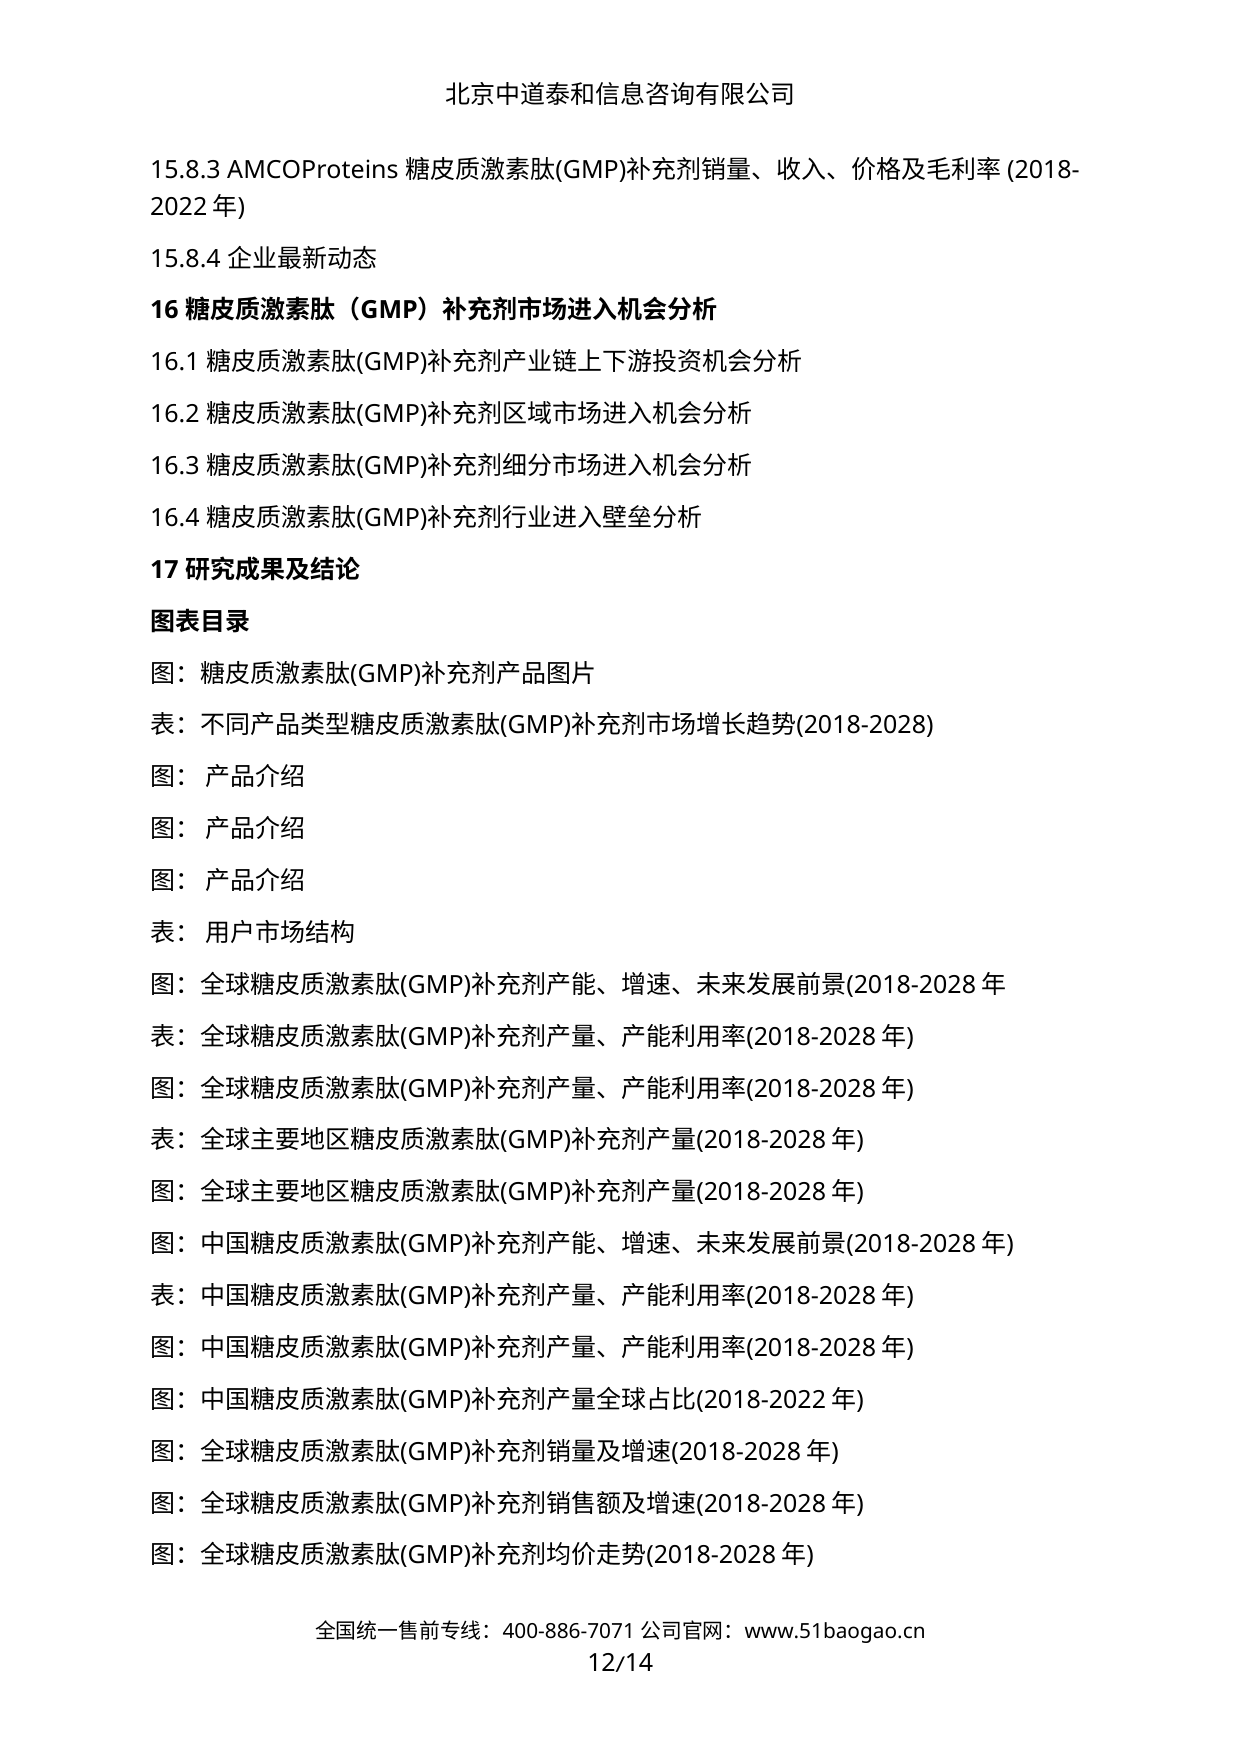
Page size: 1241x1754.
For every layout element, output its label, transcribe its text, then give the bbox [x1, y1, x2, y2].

text 图：全球主要地区糖皮质激素肽(GMP)补充剂产量(2018-2028年) [150, 1172, 1090, 1208]
text 表：中国糖皮质激素肽(GMP)补充剂产量、产能利用率(2018-2028年) [150, 1276, 1090, 1312]
text 图： 产品介绍 [150, 861, 1090, 897]
text 图：糖皮质激素肽(GMP)补充剂产品图片 [150, 653, 1090, 689]
text 17 研究成果及结论 [150, 549, 1090, 586]
text 15.8.3 AMCOProteins 糖皮质激素肽(GMP)补充剂销量、收入、价格及毛利率 (2018-2022年) [150, 150, 1090, 222]
text 图： 产品介绍 [150, 809, 1090, 845]
text 16.3 糖皮质激素肽(GMP)补充剂细分市场进入机会分析 [150, 446, 1090, 482]
text 图：全球糖皮质激素肽(GMP)补充剂销售额及增速(2018-2028年) [150, 1483, 1090, 1519]
text 表：全球糖皮质激素肽(GMP)补充剂产量、产能利用率(2018-2028年) [150, 1016, 1090, 1052]
text 表： 用户市场结构 [150, 912, 1090, 949]
text 图：全球糖皮质激素肽(GMP)补充剂产量、产能利用率(2018-2028年) [150, 1068, 1090, 1104]
text 图表目录 [150, 601, 1090, 637]
text 图： 产品介绍 [150, 757, 1090, 793]
text 15.8.4 企业最新动态 [150, 238, 1090, 274]
text 图：中国糖皮质激素肽(GMP)补充剂产量、产能利用率(2018-2028年) [150, 1327, 1090, 1364]
text 16.4 糖皮质激素肽(GMP)补充剂行业进入壁垒分析 [150, 497, 1090, 534]
text 16 糖皮质激素肽（GMP）补充剂市场进入机会分析 [150, 290, 1090, 326]
text 图：中国糖皮质激素肽(GMP)补充剂产能、增速、未来发展前景(2018-2028年) [150, 1224, 1090, 1260]
text 图：中国糖皮质激素肽(GMP)补充剂产量全球占比(2018-2022年) [150, 1379, 1090, 1416]
text 表：不同产品类型糖皮质激素肽(GMP)补充剂市场增长趋势(2018-2028) [150, 705, 1090, 741]
text 图：全球糖皮质激素肽(GMP)补充剂销量及增速(2018-2028年) [150, 1431, 1090, 1467]
text 图：全球糖皮质激素肽(GMP)补充剂产能、增速、未来发展前景(2018-2028年 [150, 964, 1090, 1001]
text 16.2 糖皮质激素肽(GMP)补充剂区域市场进入机会分析 [150, 394, 1090, 430]
text 16.1 糖皮质激素肽(GMP)补充剂产业链上下游投资机会分析 [150, 342, 1090, 378]
text 表：全球主要地区糖皮质激素肽(GMP)补充剂产量(2018-2028年) [150, 1120, 1090, 1156]
text 图：全球糖皮质激素肽(GMP)补充剂均价走势(2018-2028年) [150, 1535, 1090, 1571]
